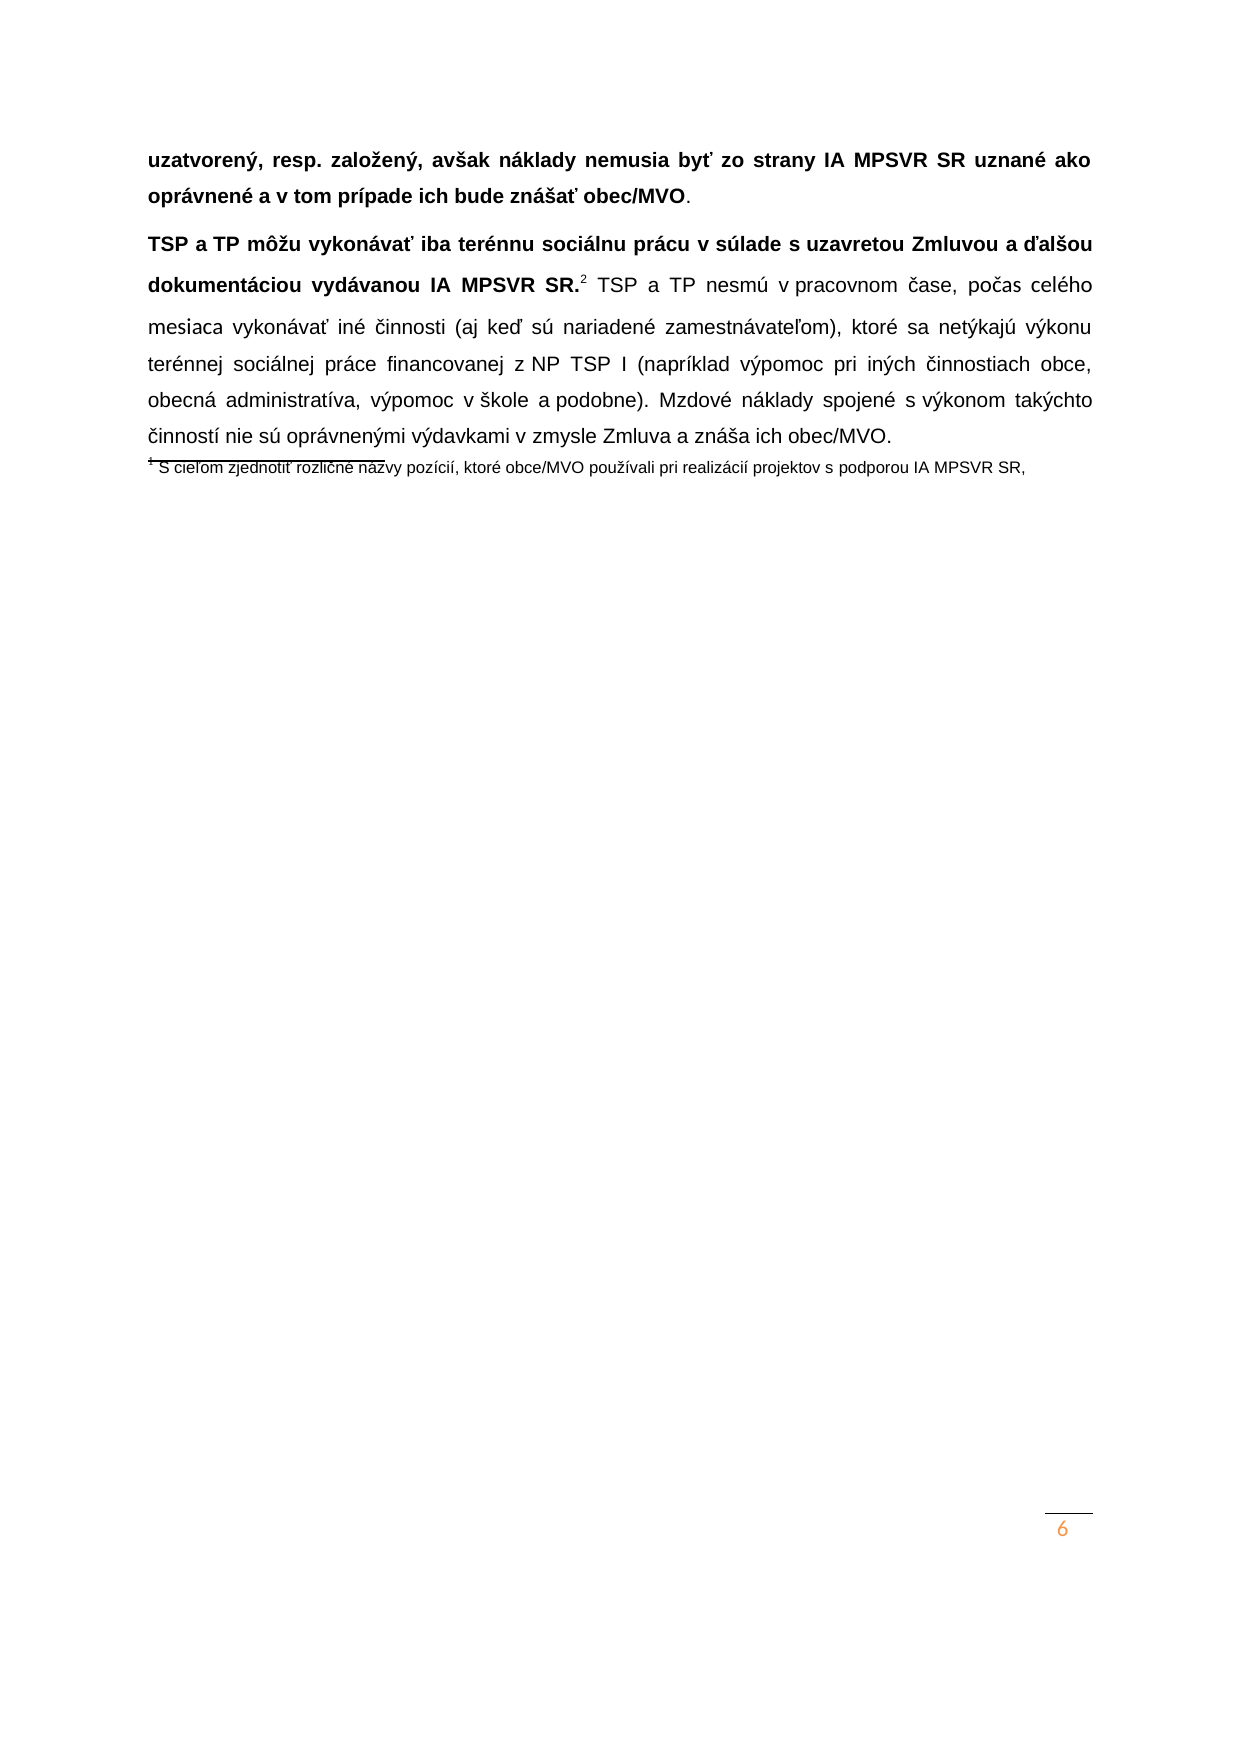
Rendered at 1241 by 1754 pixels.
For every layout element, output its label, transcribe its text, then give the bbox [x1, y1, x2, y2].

text Keďže IA MPSVR SR poskytuje finančné prostriedky na výkon terénnej sociálnej práce a zamestnávanie TSP a TP, vyhradzuje si právo upraviť postup obsadzovania miest TSP a TP (ďalej len „výberové konanie“) a schvaľovať výsledky výberového konania. Nedodržanie tohto postupu nemá vplyv na vznik pracovnoprávneho vzťahu medzi zamestnávateľom (obcou/MVO) a zamestnancom (TSP alebo TP), ale iba na oprávnenosť nákladov spojených s výkonom terénnej sociálnej práce z nenávratného finančného príspevku (NFP). To znamená, že v prípade nedodržania postupov, určených v tomto dokumente zo strany obce/MVO, bude pracovnoprávny vzťah právoplatne uzatvorený, resp. založený, avšak náklady nemusia byť zo strany IA MPSVR SR uznané ako oprávnené a v tom prípade ich bude znášať obec/MVO. [148, 148, 1093, 207]
text TSP a TP môžu vykonávať iba terénnu sociálnu prácu v súlade s uzavretou Zmluvou a ďalšou dokumentáciou vydávanou IA MPSVR SR. TSP a TP nesmú v pracovnom čase, počas celého mesiaca vykonávať iné činnosti (aj keď sú nariadené zamestnávateľom), ktoré sa netýkajú výkonu terénnej sociálnej práce financovanej z NP TSP I (napríklad výpomoc pri iných činnostiach obce, obecná administratíva, výpomoc v škole a podobne). Mzdové náklady spojené s výkonom takýchto činností nie sú oprávnenými výdavkami v zmysle Zmluva a znáša ich obec/MVO. [148, 232, 1093, 448]
